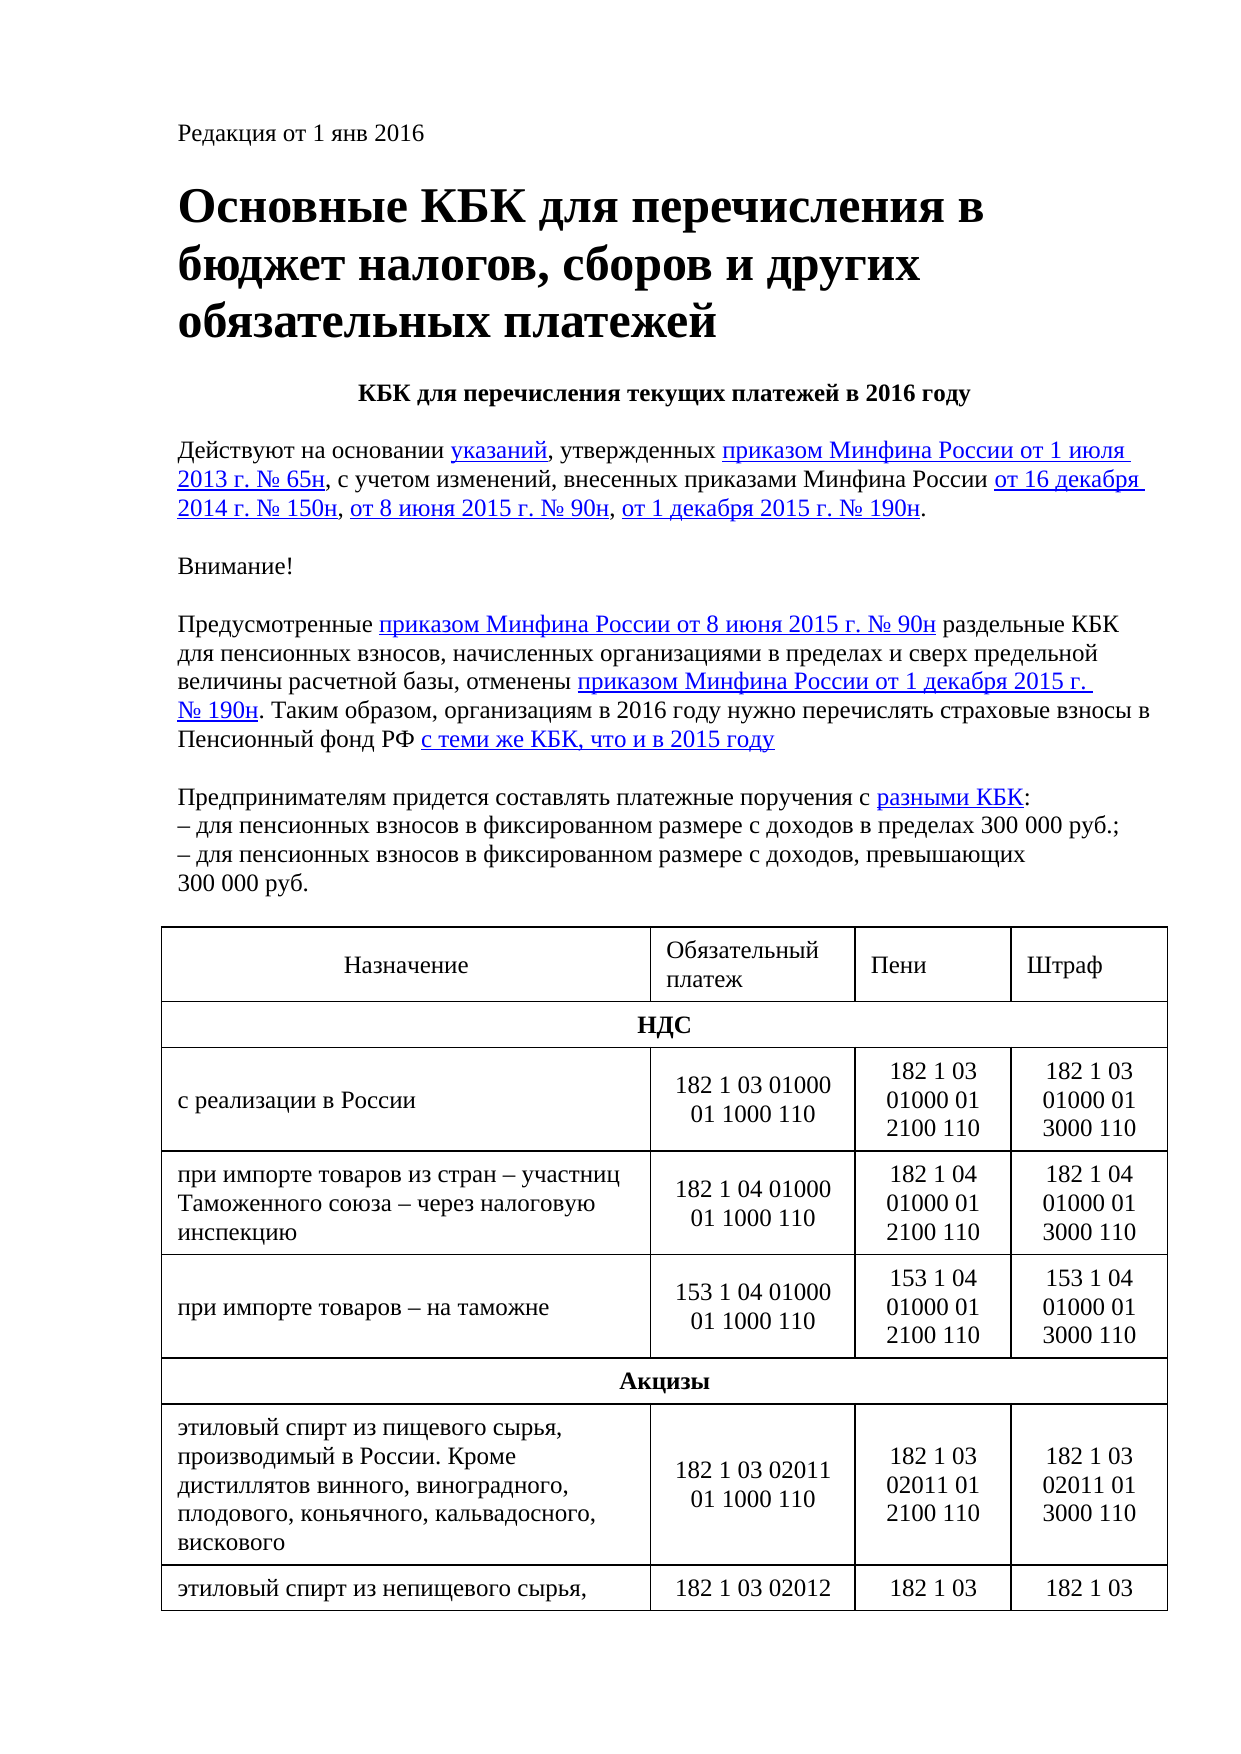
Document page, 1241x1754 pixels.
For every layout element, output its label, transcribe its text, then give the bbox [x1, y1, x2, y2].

subtitle Основные КБК для перечисления в бюджет налогов, сборов и других обязательных платежей [177, 176, 1152, 348]
table_cell 153 1 04 01000 01 2100 110 [856, 1255, 1010, 1357]
text Внимание! [177, 551, 1152, 580]
text Действуют на основании указаний, утвержденных приказом Минфина России от 1 июля 2013 г. № 65н, с учетом изменений, внесенных приказами Минфина России от 16 декабря 2014 г. № 150н, от 8 июня 2015 г. № 90н, от 1 декабря 2015 г. № 190н. [177, 436, 1152, 522]
table_cell 182 1 04 01000 01 3000 110 [1012, 1152, 1167, 1253]
text Редакция от 1 янв 2016 [177, 118, 1152, 147]
table_cell 182 1 03 01000 01 1000 110 [651, 1048, 854, 1150]
table_cell 182 1 03 01000 01 2100 110 [856, 1048, 1010, 1150]
table_cell 182 1 04 01000 01 2100 110 [856, 1152, 1010, 1253]
table_cell Акцизы [162, 1359, 1167, 1403]
table_header Штраф [1012, 928, 1167, 1001]
table_header Обязательный платеж [651, 928, 854, 1001]
table_cell 182 1 03 01000 01 3000 110 [1012, 1048, 1167, 1150]
table_cell 182 1 03 02012 01 1000 110 [651, 1566, 854, 1610]
table_cell при импорте товаров – на таможне [162, 1255, 650, 1357]
table_cell 153 1 04 01000 01 1000 110 [651, 1255, 854, 1357]
table_cell 182 1 03 02012 01 2100 110 [856, 1566, 1010, 1610]
table_cell с реализации в России [162, 1048, 650, 1150]
table_cell 182 1 03 02011 01 2100 110 [856, 1405, 1010, 1564]
table_cell 182 1 04 01000 01 1000 110 [651, 1152, 854, 1253]
table_header Пени [856, 928, 1010, 1001]
table_cell 182 1 03 02011 01 1000 110 [651, 1405, 854, 1564]
table_cell 153 1 04 01000 01 3000 110 [1012, 1255, 1167, 1357]
text Предпринимателям придется составлять платежные поручения с разными КБК: – для пенсионных взносов в фиксированном размере с доходов в пределах 300 000 руб.; – для пенсионных взносов в фиксированном размере с доходов, превышающих 300 000 руб. [177, 782, 1152, 897]
table_cell НДС [162, 1002, 1167, 1047]
text КБК для перечисления текущих платежей в 2016 году [177, 378, 1152, 406]
table_cell 182 1 03 02012 01 3000 110 [1012, 1566, 1167, 1610]
text Предусмотренные приказом Минфина России от 8 июня 2015 г. № 90н раздельные КБК для пенсионных взносов, начисленных организациями в пределах и сверх предельной величины расчетной базы, отменены приказом Минфина России от 1 декабря 2015 г. № 190н. Таким образом, организациям в 2016 году нужно перечислять страховые взносы в Пенсионный фонд РФ с теми же КБК, что и в 2015 году [177, 609, 1152, 753]
table_cell при импорте товаров из стран – участниц Таможенного союза – через налоговую инспекцию [162, 1152, 650, 1253]
table_header Назначение [162, 928, 650, 1001]
table_cell этиловый спирт из пищевого сырья, производимый в России. Кроме дистиллятов винного, виноградного, плодового, коньячного, кальвадосного, вискового [162, 1405, 650, 1564]
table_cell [162, 1566, 650, 1610]
table_cell 182 1 03 02011 01 3000 110 [1012, 1405, 1167, 1564]
